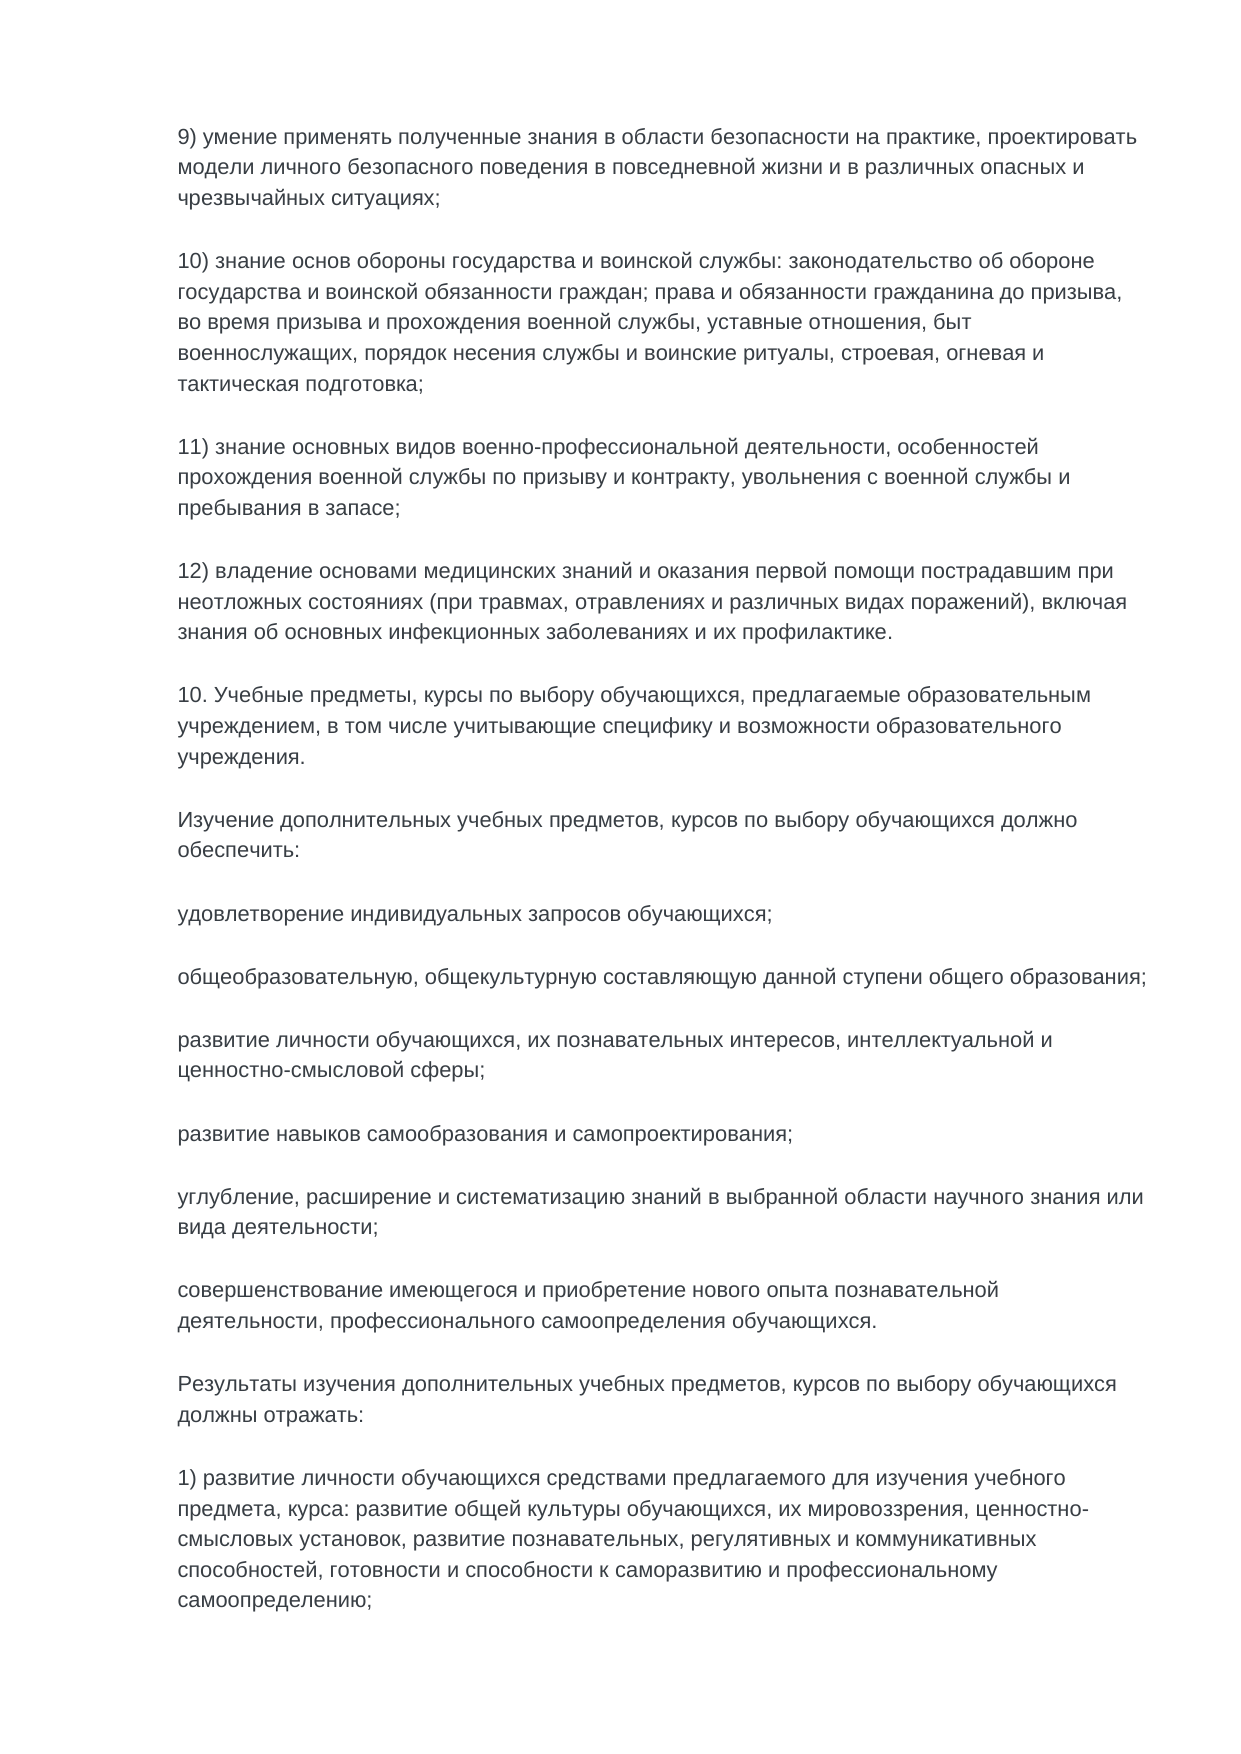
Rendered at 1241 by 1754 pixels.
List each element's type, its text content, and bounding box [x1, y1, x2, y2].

text Результаты изучения дополнительных учебных предметов, курсов по выбору обучающихся должны отражать: [177, 1366, 1152, 1427]
text общеобразовательную, общекультурную составляющую данной ступени общего образования; [177, 958, 1152, 989]
text 10. Учебные предметы, курсы по выбору обучающихся, предлагаемые образовательным учреждением, в том числе учитывающие специфику и возможности образовательного учреждения. [177, 677, 1152, 769]
text углубление, расширение и систематизацию знаний в выбранной области научного знания или вида деятельности; [177, 1178, 1152, 1239]
text 10) знание основ обороны государства и воинской службы: законодательство об обороне государства и воинской обязанности граждан; права и обязанности гражданина до призыва, во время призыва и прохождения военной службы, уставные отношения, быт военнослужащих, порядок несения службы и воинские ритуалы, строевая, огневая и тактическая подготовка; [177, 242, 1152, 396]
text 9) умение применять полученные знания в области безопасности на практике, проектировать модели личного безопасного поведения в повседневной жизни и в различных опасных и чрезвычайных ситуациях; [177, 118, 1152, 210]
text 1) развитие личности обучающихся средствами предлагаемого для изучения учебного предмета, курса: развитие общей культуры обучающихся, их мировоззрения, ценностно-смысловых установок, развитие познавательных, регулятивных и коммуникативных способностей, готовности и способности к саморазвитию и профессиональному самоопределению; [177, 1459, 1152, 1612]
text совершенствование имеющегося и приобретение нового опыта познавательной деятельности, профессионального самоопределения обучающихся. [177, 1272, 1152, 1333]
text 11) знание основных видов военно-профессиональной деятельности, особенностей прохождения военной службы по призыву и контракту, увольнения с военной службы и пребывания в запасе; [177, 428, 1152, 520]
text 12) владение основами медицинских знаний и оказания первой помощи пострадавшим при неотложных состояниях (при травмах, отравлениях и различных видах поражений), включая знания об основных инфекционных заболеваниях и их профилактике. [177, 552, 1152, 644]
text Изучение дополнительных учебных предметов, курсов по выбору обучающихся должно обеспечить: [177, 801, 1152, 862]
text развитие навыков самообразования и самопроектирования; [177, 1115, 1152, 1146]
text развитие личности обучающихся, их познавательных интересов, интеллектуальной и ценностно-смысловой сферы; [177, 1021, 1152, 1082]
text удовлетворение индивидуальных запросов обучающихся; [177, 895, 1152, 926]
